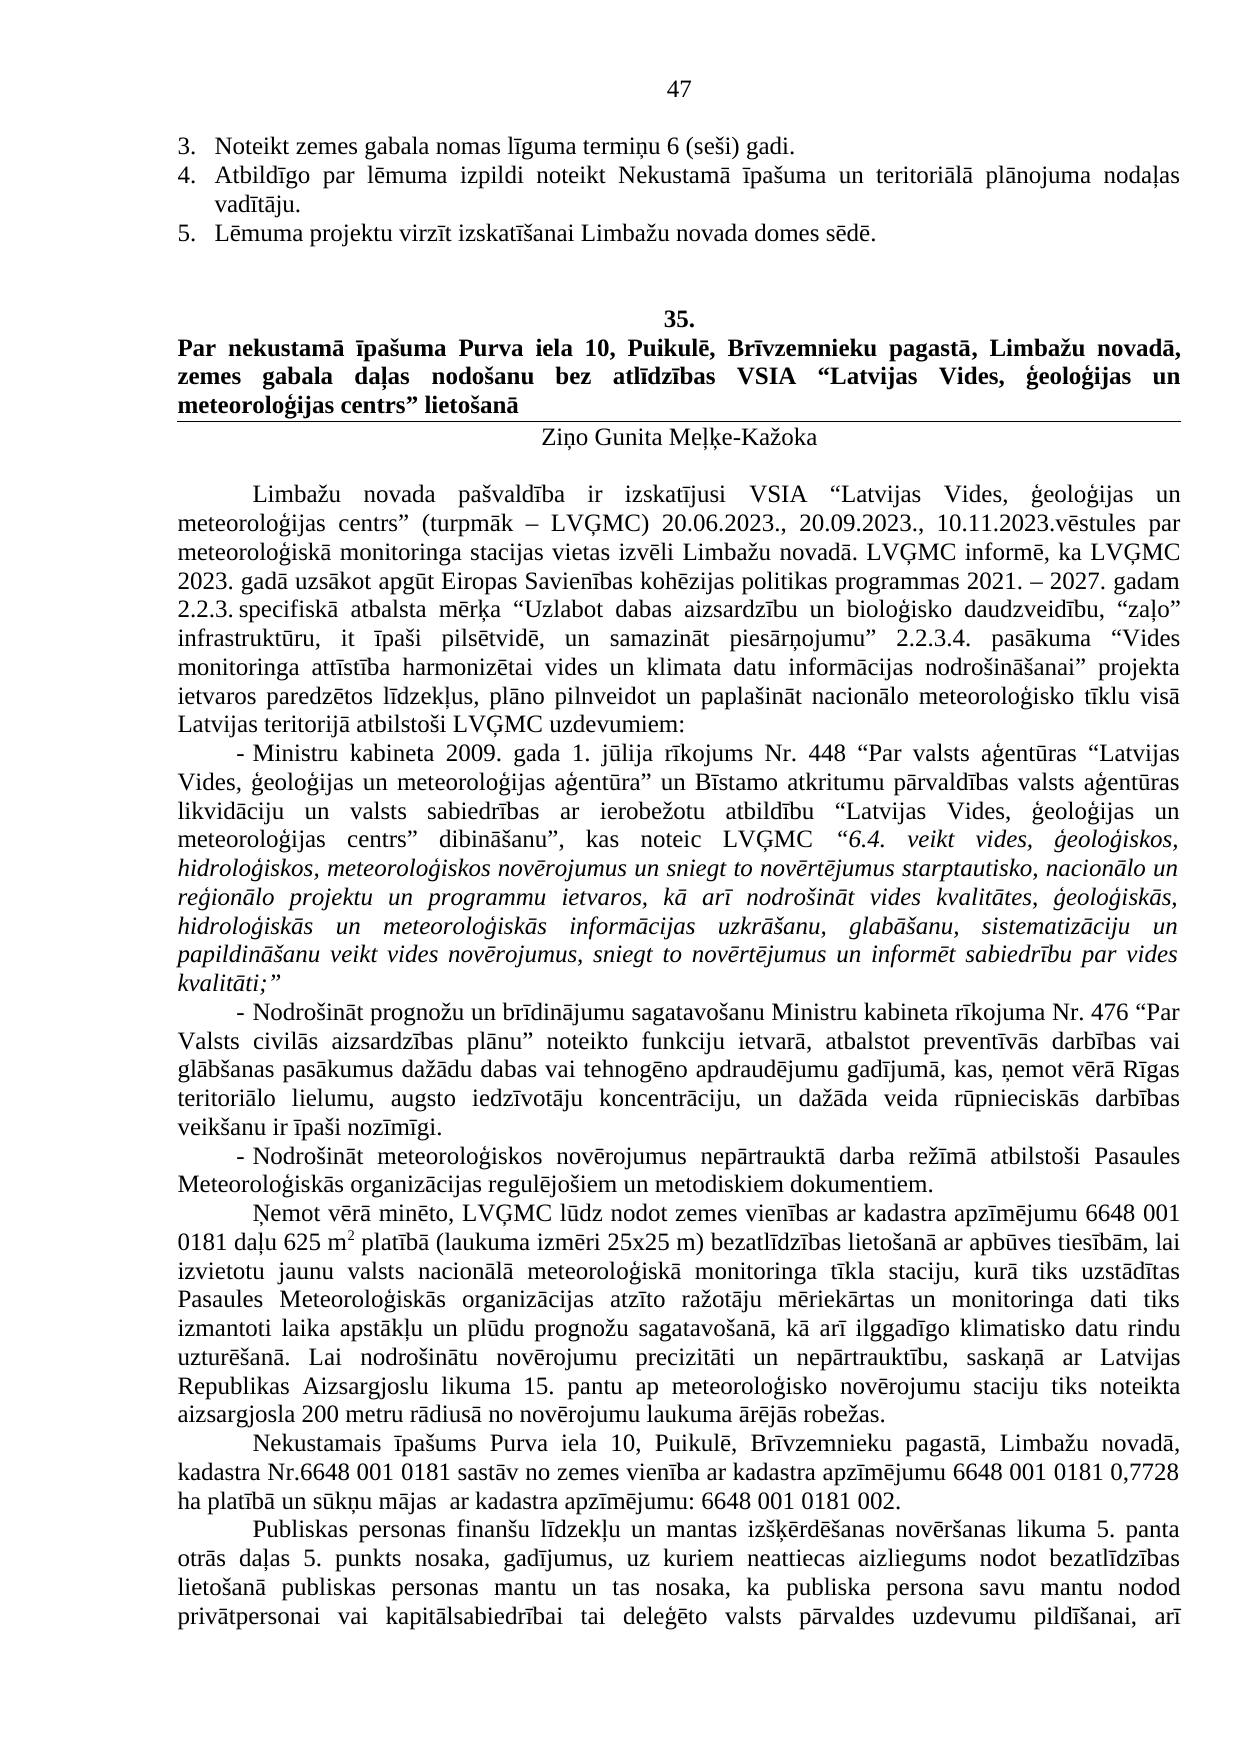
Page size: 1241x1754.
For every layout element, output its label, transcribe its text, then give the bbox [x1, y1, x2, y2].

text Limbažu novada pašvaldība ir izskatījusi VSIA “Latvijas Vides, ģeoloģijas un meteoroloģijas centrs” (turpmāk – LVĢMC) 20.06.2023., 20.09.2023., 10.11.2023.vēstules par meteoroloģiskā monitoringa stacijas vietas izvēli Limbažu novadā. LVĢMC informē, ka LVĢMC 2023. gadā uzsākot apgūt Eiropas Savienības kohēzijas politikas programmas 2021. – 2027. gadam 2.2.3. specifiskā atbalsta mērķa “Uzlabot dabas aizsardzību un bioloģisko daudzveidību, “zaļo” infrastruktūru, it īpaši pilsētvidē, un samazināt piesārņojumu” 2.2.3.4. pasākuma “Vides monitoringa attīstība harmonizētai vides un klimata datu informācijas nodrošināšanai” projekta ietvaros paredzētos līdzekļus, plāno pilnveidot un paplašināt nacionālo meteoroloģisko tīklu visā Latvijas teritorijā atbilstoši LVĢMC uzdevumiem: [177, 479, 1181, 738]
text Ņemot vērā minēto, LVĢMC lūdz nodot zemes vienības ar kadastra apzīmējumu 6648 001 0181 daļu 625 m2 platībā (laukuma izmēri 25x25 m) bezatlīdzības lietošanā ar apbūves tiesībām, lai izvietotu jaunu valsts nacionālā meteoroloģiskā monitoringa tīkla staciju, kurā tiks uzstādītas Pasaules Meteoroloģiskās organizācijas atzīto ražotāju mēriekārtas un monitoringa dati tiks izmantoti laika apstākļu un plūdu prognožu sagatavošanā, kā arī ilggadīgo klimatisko datu rindu uzturēšanā. Lai nodrošinātu novērojumu precizitāti un nepārtrauktību, saskaņā ar Latvijas Republikas Aizsargjoslu likuma 15. pantu ap meteoroloģisko novērojumu staciju tiks noteikta aizsargjosla 200 metru rādiusā no novērojumu laukuma ārējās robežas. [177, 1198, 1181, 1428]
text Nekustamais īpašums Purva iela 10, Puikulē, Brīvzemnieku pagastā, Limbažu novadā, kadastra Nr.6648 001 0181 sastāv no zemes vienība ar kadastra apzīmējumu 6648 001 0181 0,7728 ha platībā un sūkņu mājas ar kadastra apzīmējumu: 6648 001 0181 002. [177, 1428, 1181, 1514]
text Ziņo Gunita Meļķe-Kažoka [177, 422, 1181, 451]
list Lēmuma projektu virzīt izskatīšanai Limbažu novada domes sēdē. [177, 218, 1181, 246]
text - Nodrošināt prognožu un brīdinājumu sagatavošanu Ministru kabineta rīkojuma Nr. 476 “Par Valsts civilās aizsardzības plānu” noteikto funkciju ietvarā, atbalstot preventīvās darbības vai glābšanas pasākumus dažādu dabas vai tehnogēno apdraudējumu gadījumā, kas, ņemot vērā Rīgas teritoriālo lielumu, augsto iedzīvotāju koncentrāciju, un dažāda veida rūpnieciskās darbības veikšanu ir īpaši nozīmīgi. [177, 997, 1181, 1141]
list Atbildīgo par lēmuma izpildi noteikt Nekustamā īpašuma un teritoriālā plānojuma nodaļas vadītāju. [177, 160, 1181, 218]
text 35. [177, 304, 1181, 333]
text - Ministru kabineta 2009. gada 1. jūlija rīkojums Nr. 448 “Par valsts aģentūras “Latvijas Vides, ģeoloģijas un meteoroloģijas aģentūra” un Bīstamo atkritumu pārvaldības valsts aģentūras likvidāciju un valsts sabiedrības ar ierobežotu atbildību “Latvijas Vides, ģeoloģijas un meteoroloģijas centrs” dibināšanu”, kas noteic LVĢMC “6.4. veikt vides, ģeoloģiskos, hidroloģiskos, meteoroloģiskos novērojumus un sniegt to novērtējumus starptautisko, nacionālo un reģionālo projektu un programmu ietvaros, kā arī nodrošināt vides kvalitātes, ģeoloģiskās, hidroloģiskās un meteoroloģiskās informācijas uzkrāšanu, glabāšanu, sistematizāciju un papildināšanu veikt vides novērojumus, sniegt to novērtējumus un informēt sabiedrību par vides kvalitāti;” [177, 738, 1181, 997]
text Par nekustamā īpašuma Purva iela 10, Puikulē, Brīvzemnieku pagastā, Limbažu novadā, zemes gabala daļas nodošanu bez atlīdzības VSIA “Latvijas Vides, ģeoloģijas un meteoroloģijas centrs” lietošanā [177, 333, 1181, 421]
list Noteikt zemes gabala nomas līguma termiņu 6 (seši) gadi. [177, 131, 1181, 160]
text - Nodrošināt meteoroloģiskos novērojumus nepārtrauktā darba režīmā atbilstoši Pasaules Meteoroloģiskās organizācijas regulējošiem un metodiskiem dokumentiem. [177, 1141, 1181, 1198]
